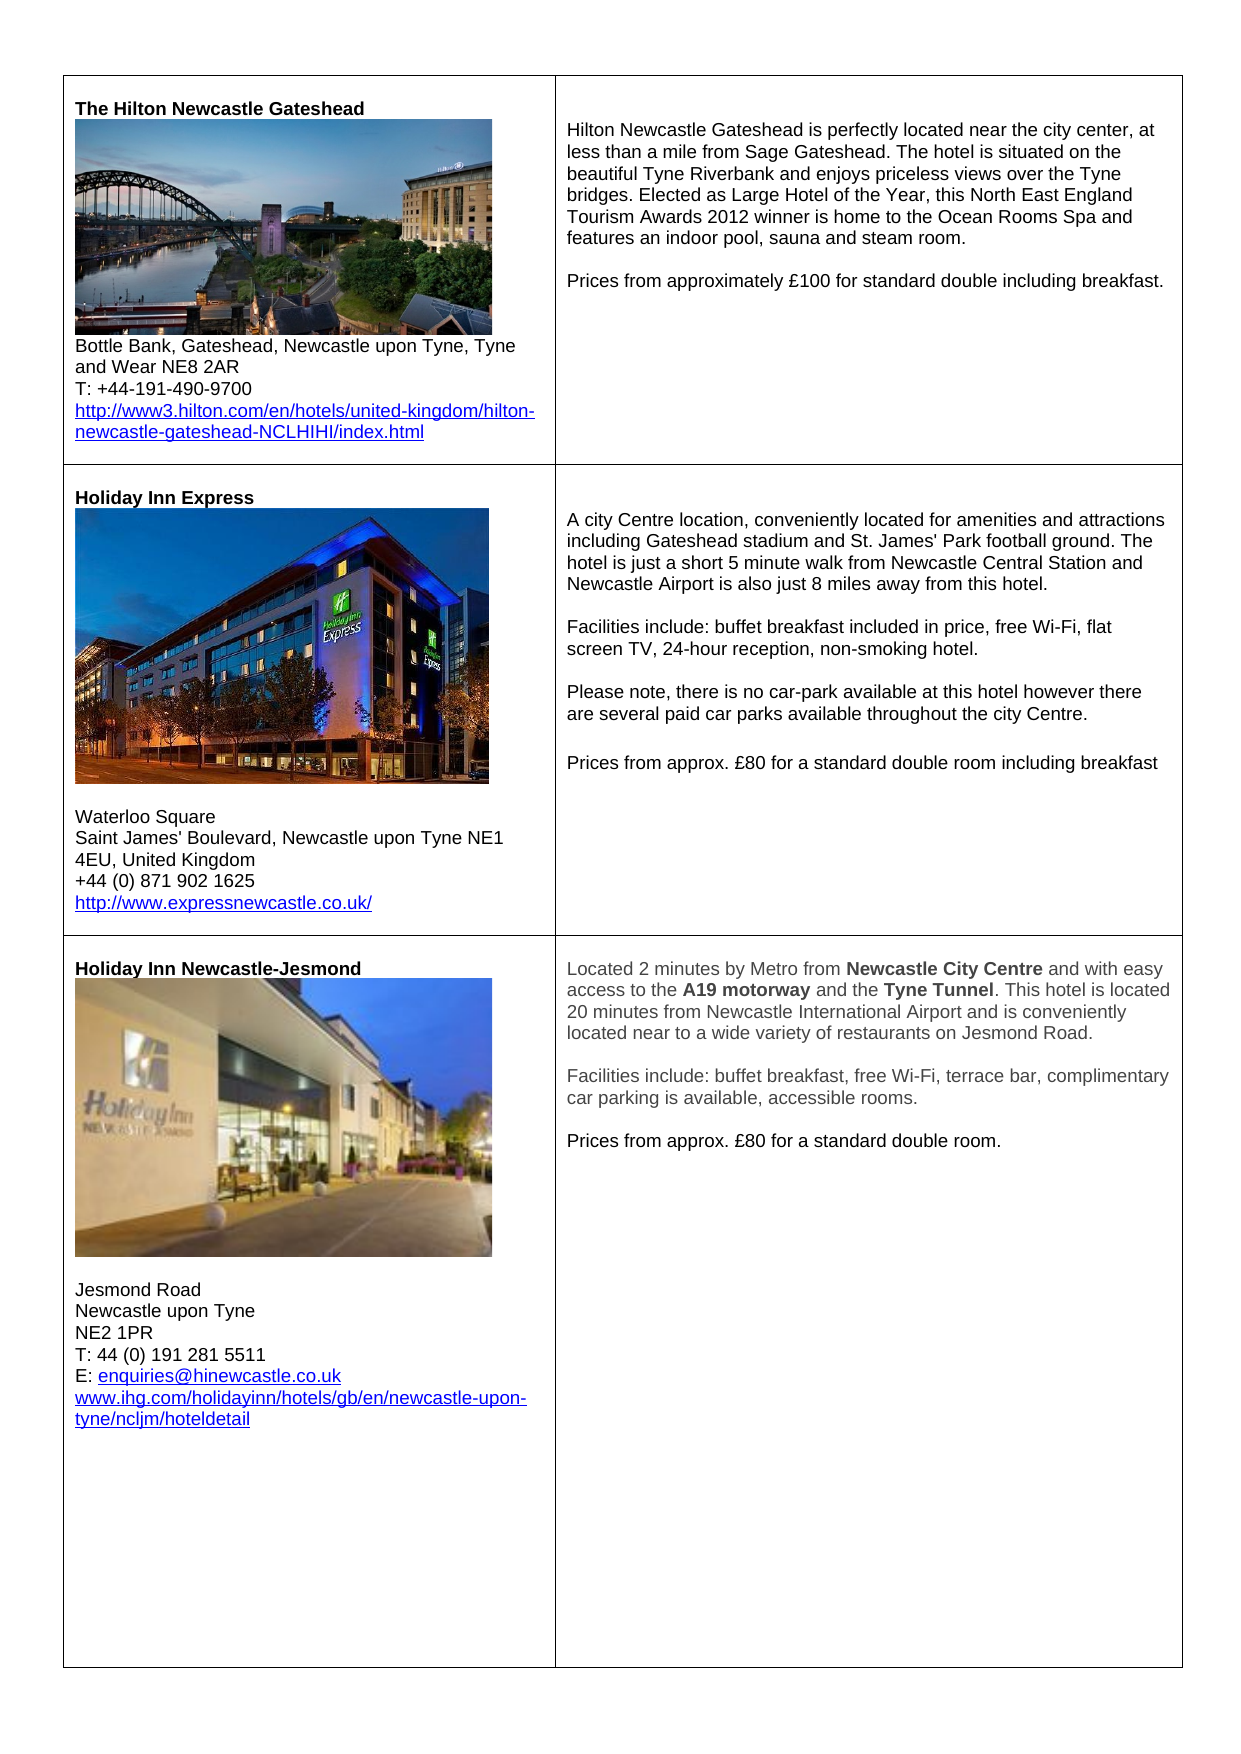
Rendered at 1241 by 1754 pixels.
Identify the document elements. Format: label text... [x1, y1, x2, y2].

table_cell Hilton Newcastle Gateshead is perfectly located near the city center, at less than a mile from Sage Gateshead. The hotel is situated on the beautiful Tyne Riverbank and enjoys priceless views over the Tyne bridges. Elected as Large Hotel of the Year, this North East England Tourism Awards 2012 winner is home to the Ocean Rooms Spa and features an indoor pool, sauna and steam room. Prices from approximately £100 for standard double including breakfast. [556, 76, 1182, 464]
table_cell Located 2 minutes by Metro from Newcastle City Centre and with easy access to the A19 motorway and the Tyne Tunnel. This hotel is located 20 minutes from Newcastle International Airport and is conveniently located near to a wide variety of restaurants on Jesmond Road. Facilities include: buffet breakfast, free Wi-Fi, terrace bar, complimentary car parking is available, accessible rooms. Prices from approx. £80 for a standard double room. [556, 936, 1182, 1667]
table_cell The Hilton Newcastle Gateshead Bottle Bank, Gateshead, Newcastle upon Tyne, Tyne and Wear NE8 2AR T: +44-191-490-9700 http://www3.hilton.com/en/hotels/united-kingdom/hilton-newcastle-gateshead-NCLHIHI/index.html [64, 76, 555, 464]
picture [75, 978, 493, 1257]
table_cell A city Centre location, conveniently located for amenities and attractions including Gateshead stadium and St. James' Park football ground. The hotel is just a short 5 minute walk from Newcastle Central Station and Newcastle Airport is also just 8 miles away from this hotel. Facilities include: buffet breakfast included in price, free Wi-Fi, flat screen TV, 24-hour reception, non-smoking hotel. Please note, there is no car-park available at this hotel however there are several paid car parks available throughout the city Centre. Prices from approx. £80 for a standard double room including breakfast [556, 465, 1182, 935]
table_cell Holiday Inn Express Waterloo Square Saint James' Boulevard, Newcastle upon Tyne NE1 4EU, United Kingdom Get directions ‎ +44 (0) 871 902 1625 http://www.expressnewcastle.co.uk/ [64, 465, 555, 935]
picture [75, 508, 489, 784]
table_cell Holiday Inn Newcastle-Jesmond Jesmond Road Newcastle upon Tyne NE2 1PR T: 44 (0) 191 281 5511 E: enquiries@hinewcastle.co.uk www.ihg.com/holidayinn/hotels/gb/en/newcastle-upon-tyne/ncljm/hoteldetail [64, 936, 555, 1667]
picture [75, 119, 493, 335]
